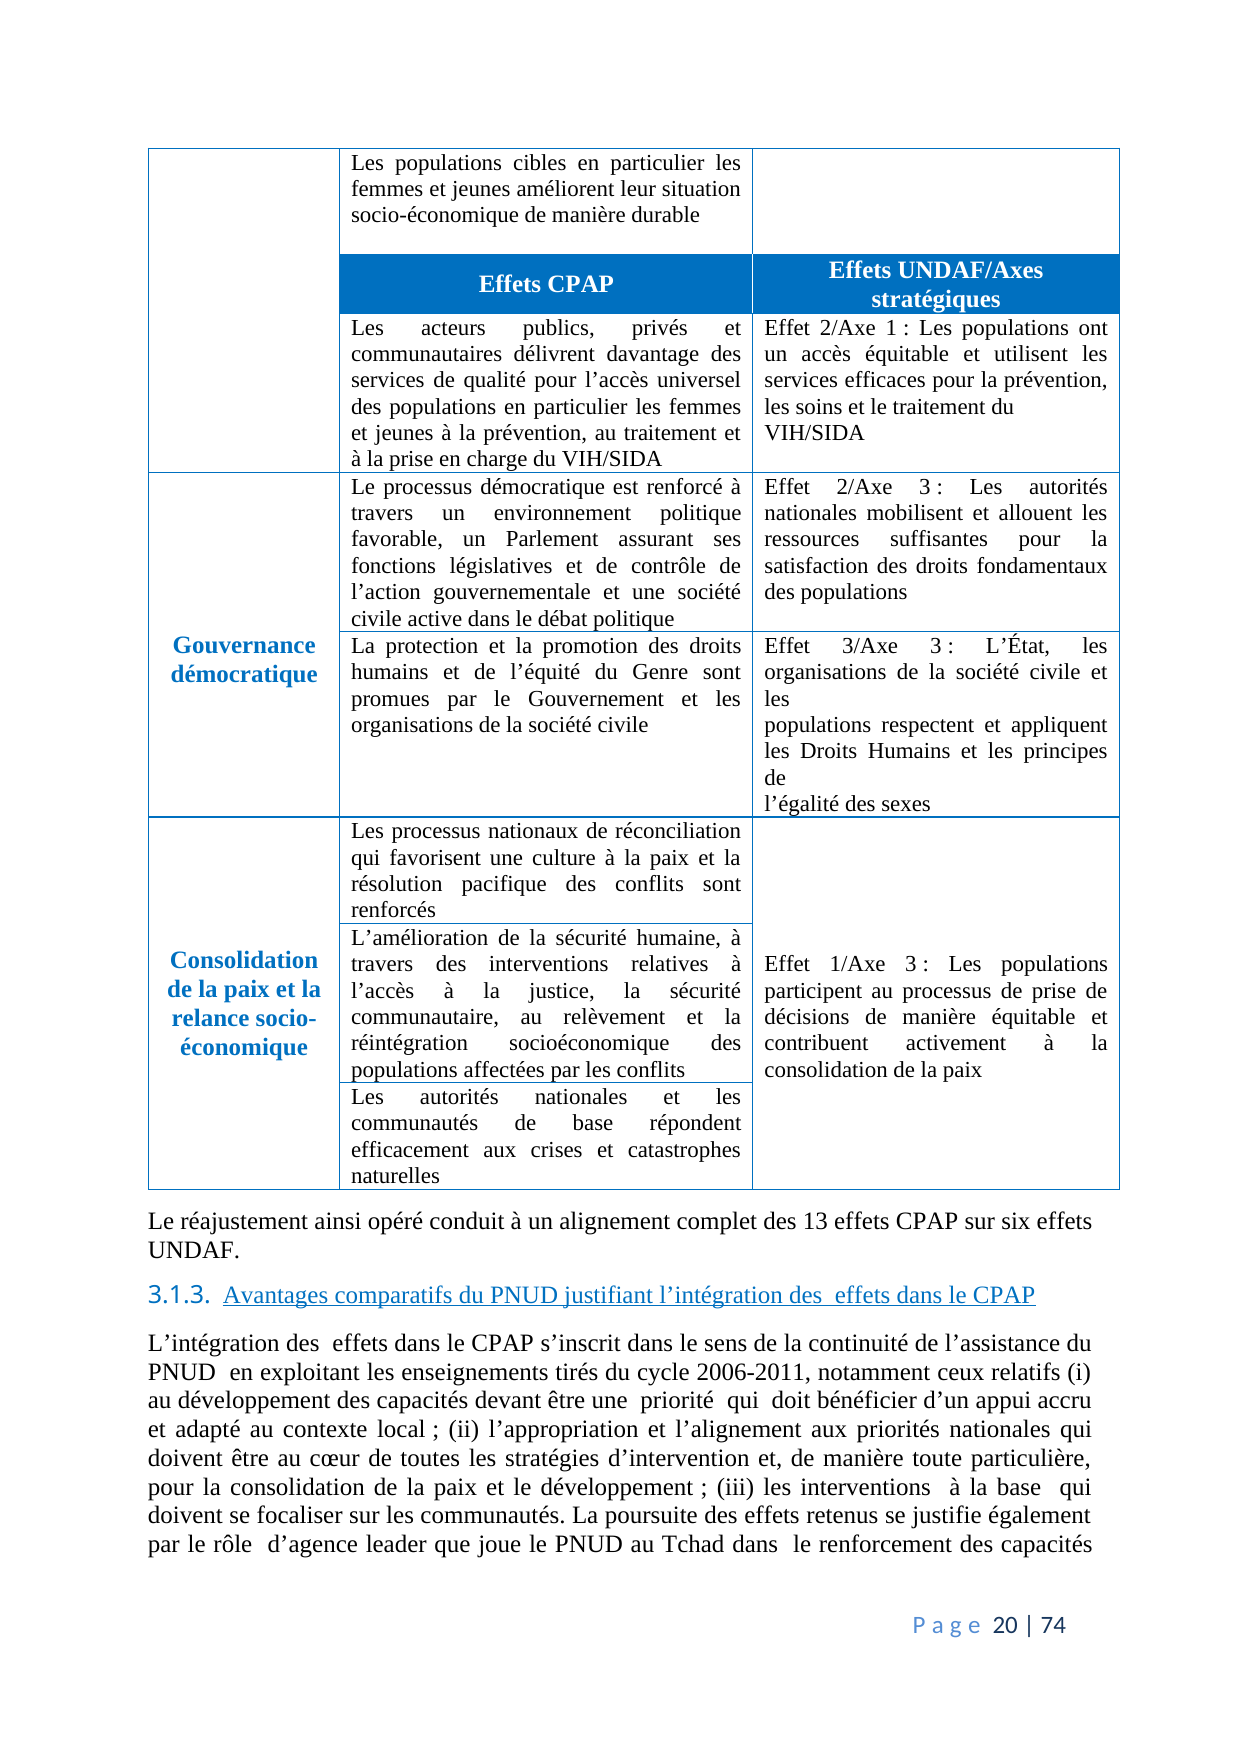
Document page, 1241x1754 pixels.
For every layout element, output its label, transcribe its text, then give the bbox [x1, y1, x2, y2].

table_cell La protection et la promotion des droits humains et de l’équité du Genre sont promues par le Gouvernement et les organisations de la société civile [340, 632, 752, 816]
table_cell Les autorités nationales et les communautés de base répondent efficacement aux crises et catastrophes naturelles [340, 1083, 752, 1188]
table_cell Effet 2/Axe 1 : Les populations ont un accès équitable et utilisent les services efficaces pour la prévention, les soins et le traitement du VIH/SIDA [753, 314, 1119, 472]
table_cell Les populations cibles en particulier les femmes et jeunes améliorent leur situation socio-économique de manière durable [340, 149, 752, 254]
text Le réajustement ainsi opéré conduit à un alignement complet des 13 effets CPAP sur six effets UNDAF. [148, 1206, 1093, 1264]
table_cell Consolidation de la paix et la relance socio-économique [149, 818, 339, 1188]
table_cell Effets UNDAF/Axes stratégiques [753, 255, 1119, 313]
table_cell Gouvernance démocratique [149, 473, 339, 816]
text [148, 1328, 1093, 1558]
table_cell Effet 3/Axe 3 : L’État, les organisations de la société civile et les populations respectent et appliquent les Droits Humains et les principes de l’égalité des sexes [753, 632, 1119, 816]
table_cell Effet 1/Axe 3 : Les populations participent au processus de prise de décisions de manière équitable et contribuent activement à la consolidation de la paix [753, 818, 1119, 1188]
table_cell Les acteurs publics, privés et communautaires délivrent davantage des services de qualité pour l’accès universel des populations en particulier les femmes et jeunes à la prévention, au traitement et à la prise en charge du VIH/SIDA [340, 314, 752, 472]
table_cell Les processus nationaux de réconciliation qui favorisent une culture à la paix et la résolution pacifique des conflits sont renforcés [340, 818, 752, 923]
list Avantages comparatifs du PNUD justifiant l’intégration des effets dans le CPAP [148, 1276, 1093, 1310]
table_cell Effet 2/Axe 3 : Les autorités nationales mobilisent et allouent les ressources suffisantes pour la satisfaction des droits fondamentaux des populations [753, 473, 1119, 631]
table_cell L’amélioration de la sécurité humaine, à travers des interventions relatives à l’accès à la justice, la sécurité communautaire, au relèvement et la réintégration socioéconomique des populations affectées par les conflits [340, 924, 752, 1082]
table_cell Effets CPAP [340, 255, 752, 313]
table_cell Le processus démocratique est renforcé à travers un environnement politique favorable, un Parlement assurant ses fonctions législatives et de contrôle de l’action gouvernementale et une société civile active dans le débat politique [340, 473, 752, 631]
